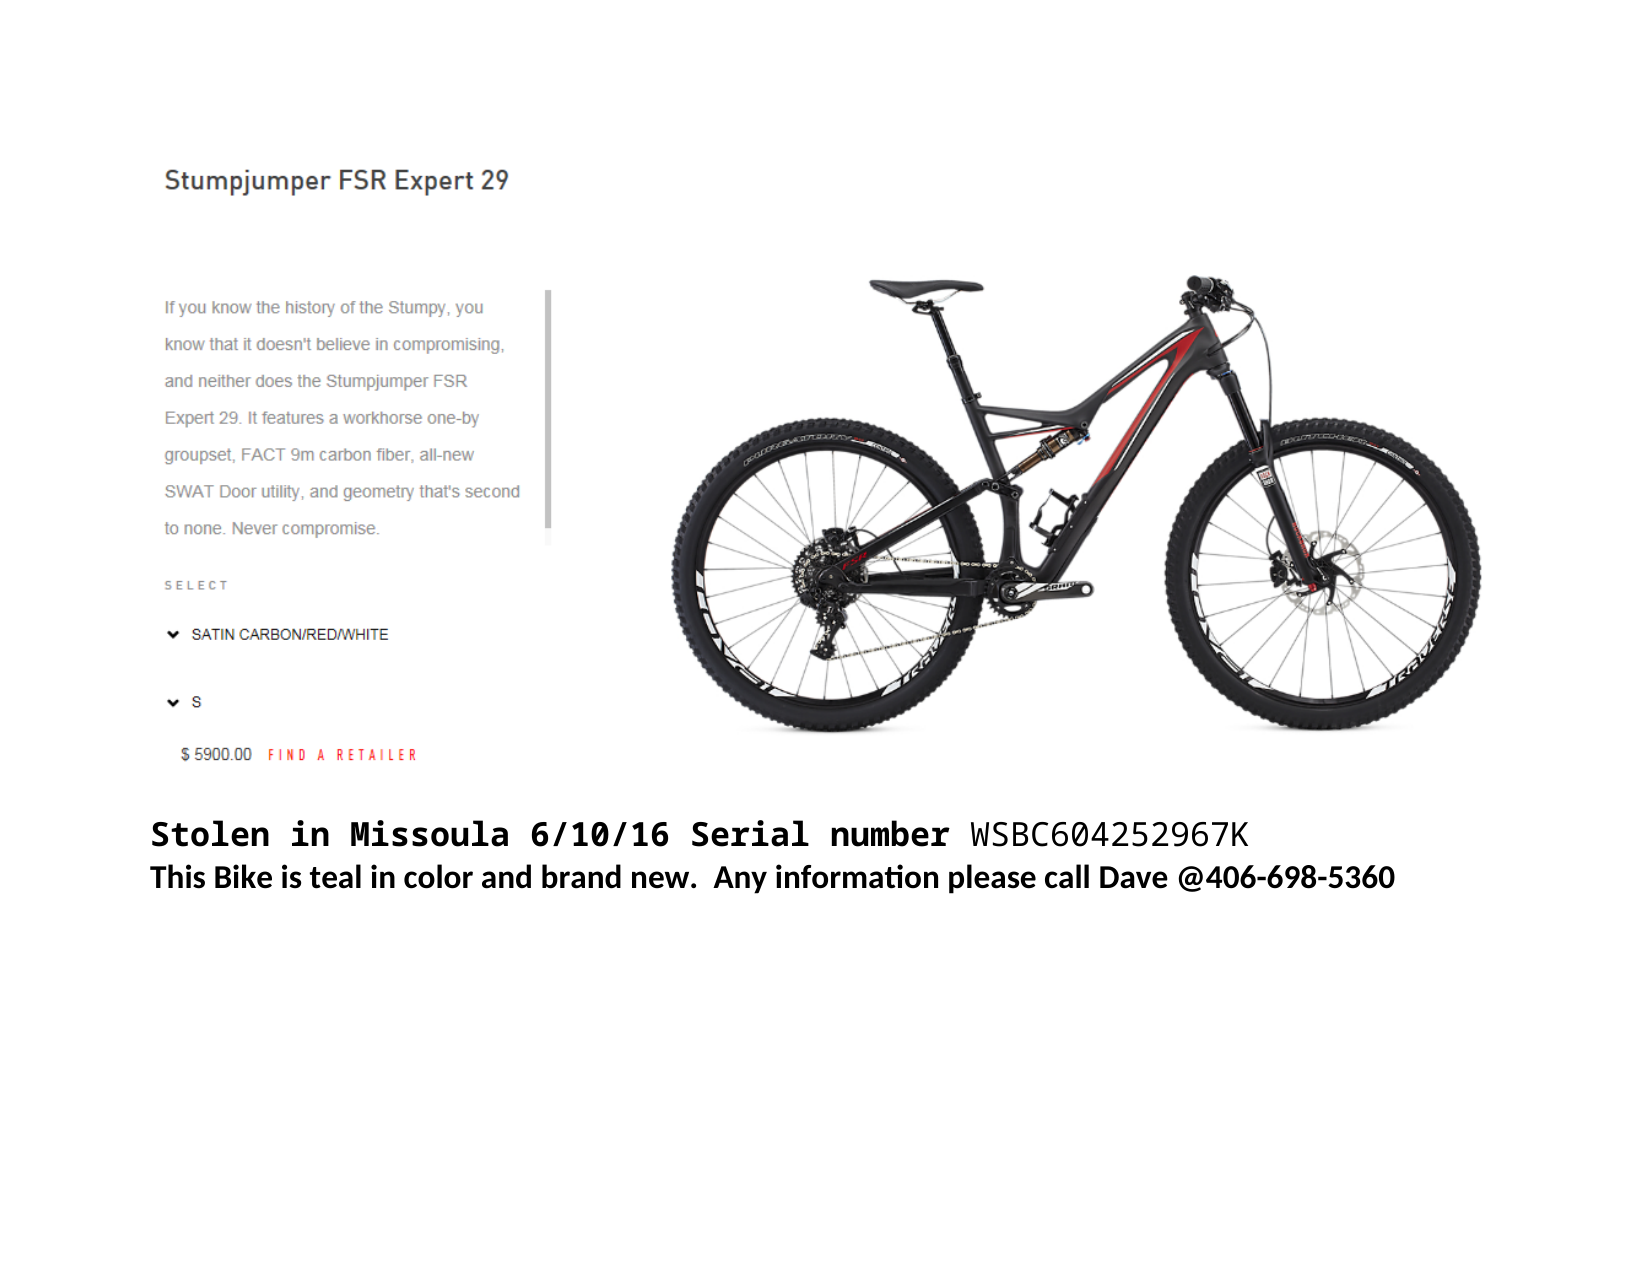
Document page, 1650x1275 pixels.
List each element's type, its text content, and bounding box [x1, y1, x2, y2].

text This Bike is teal in color and brand new. Any information please call Dave @406-698-5360 [150, 856, 1500, 897]
picture [150, 150, 1500, 786]
text Stolen in Missoula 6/10/16 Serial number WSBC604252967K [150, 811, 1500, 856]
